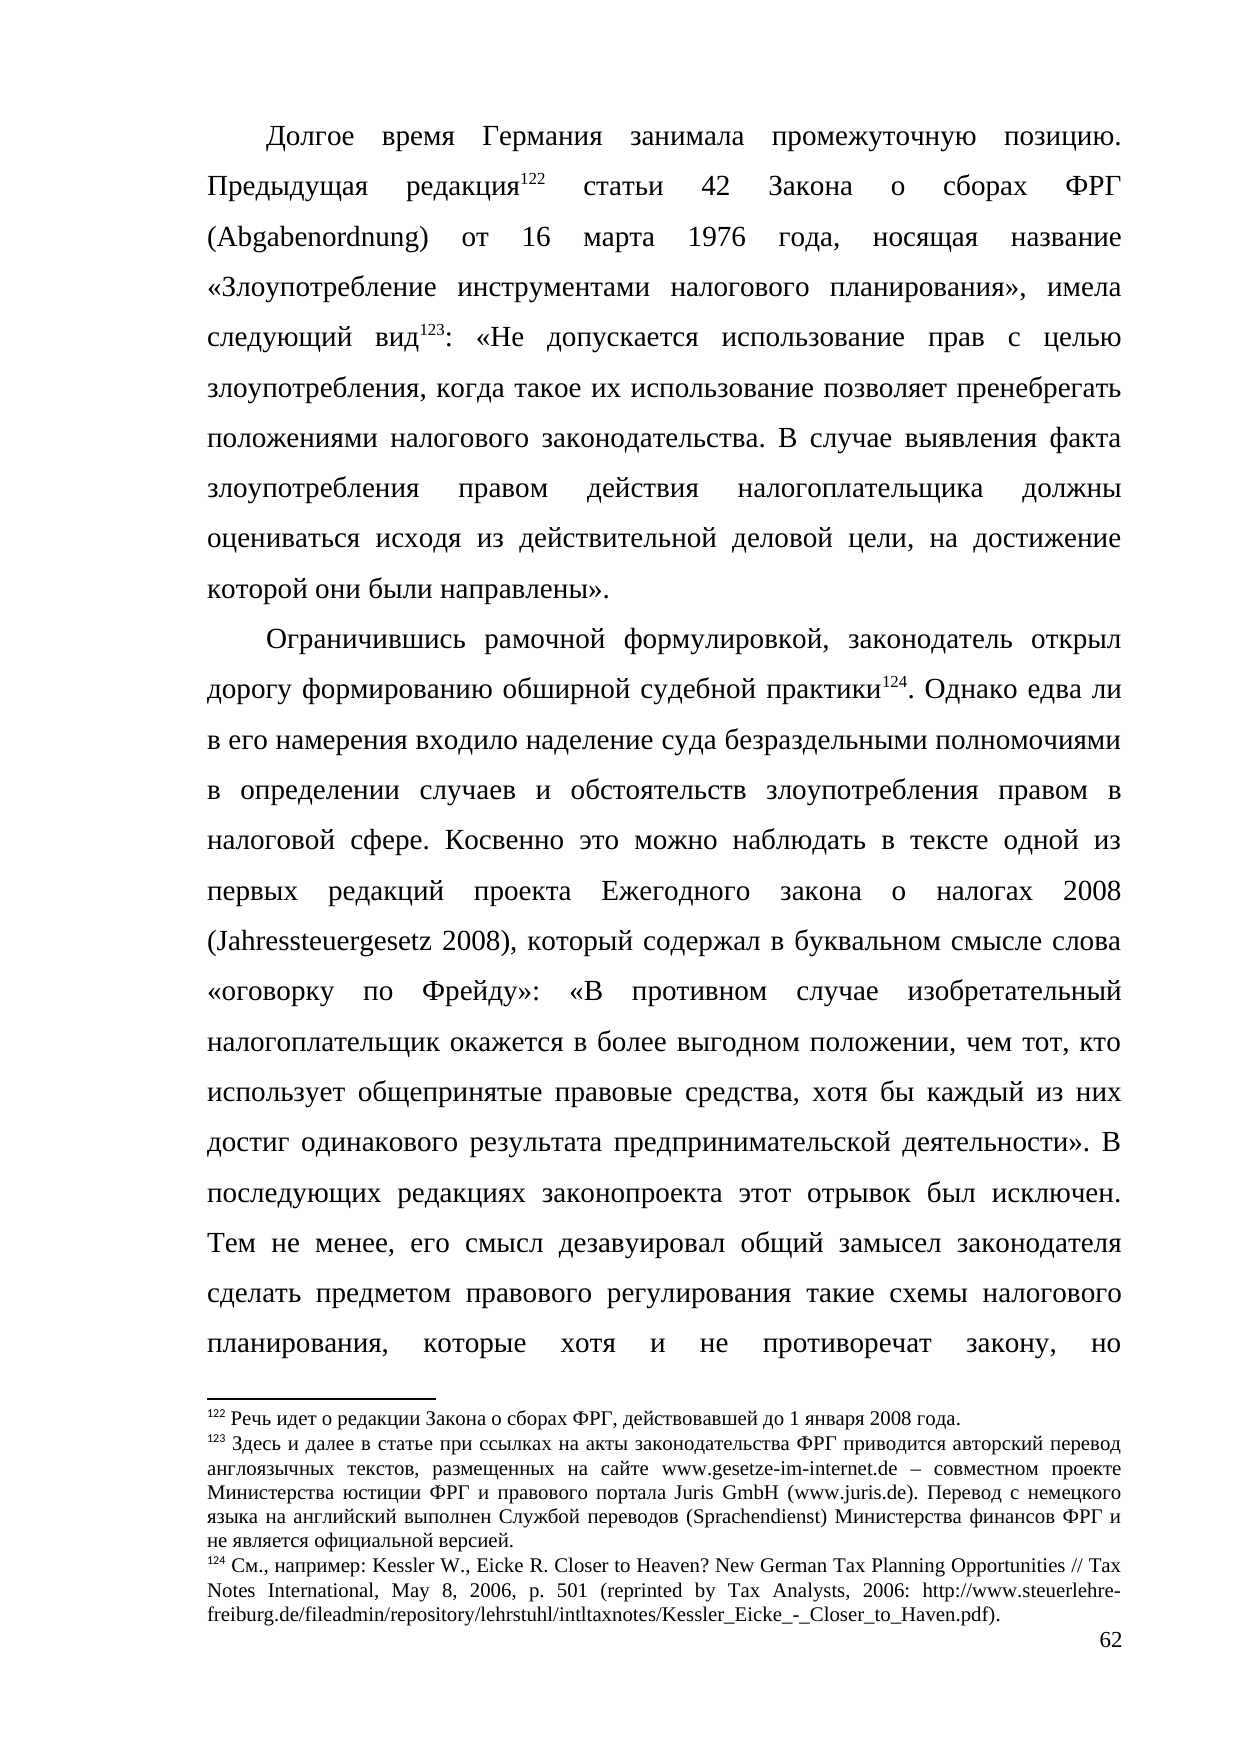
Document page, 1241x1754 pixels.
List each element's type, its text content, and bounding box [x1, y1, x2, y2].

text Долгое время Германия занимала промежуточную позицию. Предыдущая редакция статьи 42 Закона о сборах ФРГ (Abgabenordnung) от 16 марта 1976 года, носящая название «Злоупотребление инструментами налогового планирования», имела следующий вид: «Не допускается использование прав с целью злоупотребления, когда такое их использование позволяет пренебрегать положениями налогового законодательства. В случае выявления факта злоупотребления правом действия налогоплательщика должны оцениваться исходя из действительной деловой цели, на достижение которой они были направлены». [207, 118, 1122, 604]
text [207, 621, 1122, 1359]
